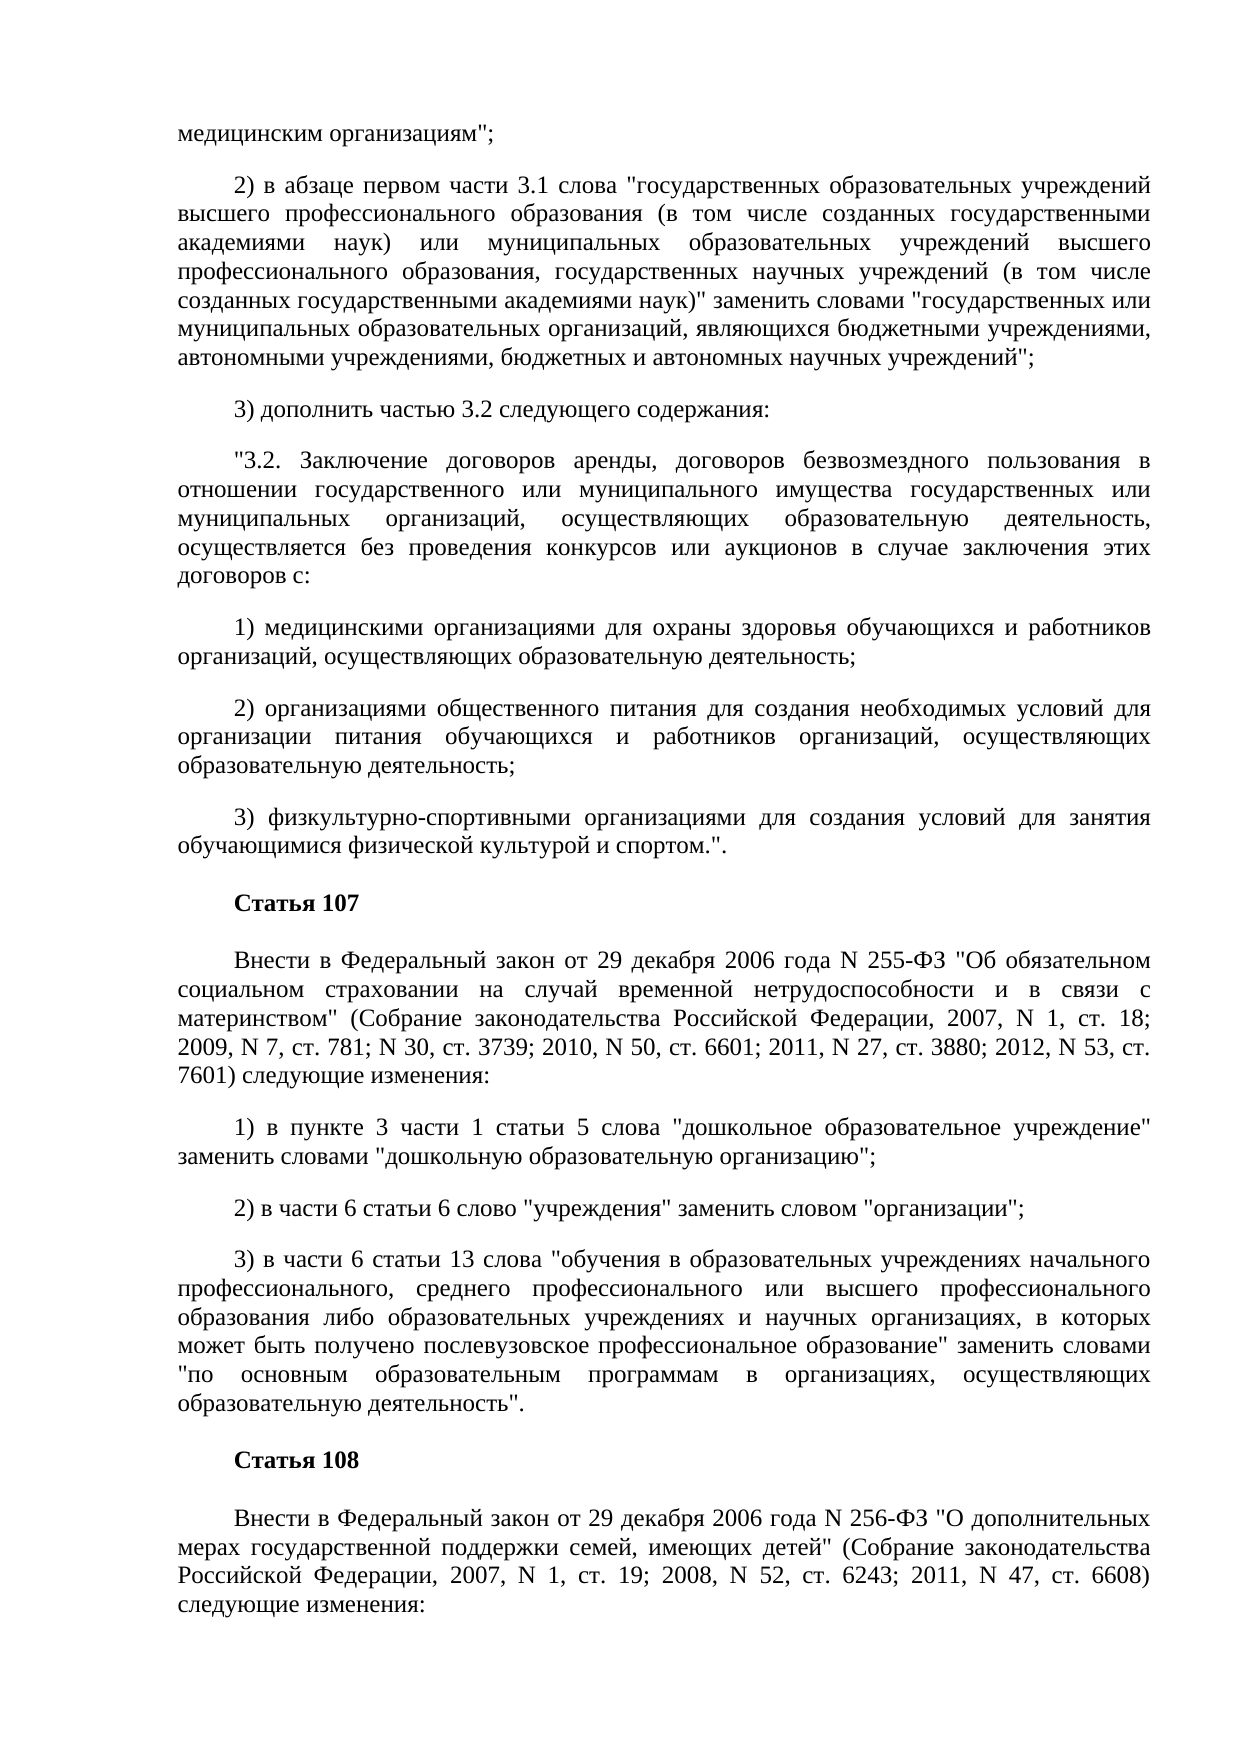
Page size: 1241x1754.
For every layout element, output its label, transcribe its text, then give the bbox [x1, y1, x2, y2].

text 3) физкультурно-спортивными организациями для создания условий для занятия обучающимися физической культурой и спортом.". [177, 802, 1152, 859]
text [177, 118, 1152, 147]
text 1) в пункте 3 части 1 статьи 5 слова "дошкольное образовательное учреждение" заменить словами "дошкольную образовательную организацию"; [177, 1112, 1152, 1170]
text 2) организациями общественного питания для создания необходимых условий для организации питания обучающихся и работников организаций, осуществляющих образовательную деятельность; [177, 693, 1152, 779]
text Внести в Федеральный закон от 29 декабря 2006 года N 256-ФЗ "О дополнительных мерах государственной поддержки семей, имеющих детей" (Собрание законодательства Российской Федерации, 2007, N 1, ст. 19; 2008, N 52, ст. 6243; 2011, N 47, ст. 6608) следующие изменения: [177, 1503, 1152, 1618]
text 2) в абзаце первом части 3.1 слова "государственных образовательных учреждений высшего профессионального образования (в том числе созданных государственными академиями наук) или муниципальных образовательных учреждений высшего профессионального образования, государственных научных учреждений (в том числе созданных государственными академиями наук)" заменить словами "государственных или муниципальных образовательных организаций, являющихся бюджетными учреждениями, автономными учреждениями, бюджетных и автономных научных учреждений"; [177, 170, 1152, 371]
text 3) дополнить частью 3.2 следующего содержания: [177, 394, 1152, 423]
title Статья 108 [177, 1446, 1152, 1474]
text Внести в Федеральный закон от 29 декабря 2006 года N 255-ФЗ "Об обязательном социальном страховании на случай временной нетрудоспособности и в связи с материнством" (Собрание законодательства Российской Федерации, 2007, N 1, ст. 18; 2009, N 7, ст. 781; N 30, ст. 3739; 2010, N 50, ст. 6601; 2011, N 27, ст. 3880; 2012, N 53, ст. 7601) следующие изменения: [177, 946, 1152, 1089]
text 3) в части 6 статьи 13 слова "обучения в образовательных учреждениях начального профессионального, среднего профессионального или высшего профессионального образования либо образовательных учреждениях и научных организациях, в которых может быть получено послевузовское профессиональное образование" заменить словами "по основным образовательным программам в организациях, осуществляющих образовательную деятельность". [177, 1244, 1152, 1417]
title Статья 107 [177, 888, 1152, 917]
text 1) медицинскими организациями для охраны здоровья обучающихся и работников организаций, осуществляющих образовательную деятельность; [177, 612, 1152, 670]
text "3.2. Заключение договоров аренды, договоров безвозмездного пользования в отношении государственного или муниципального имущества государственных или муниципальных организаций, осуществляющих образовательную деятельность, осуществляется без проведения конкурсов или аукционов в случае заключения этих договоров с: [177, 446, 1152, 589]
text 2) в части 6 статьи 6 слово "учреждения" заменить словом "организации"; [177, 1193, 1152, 1221]
